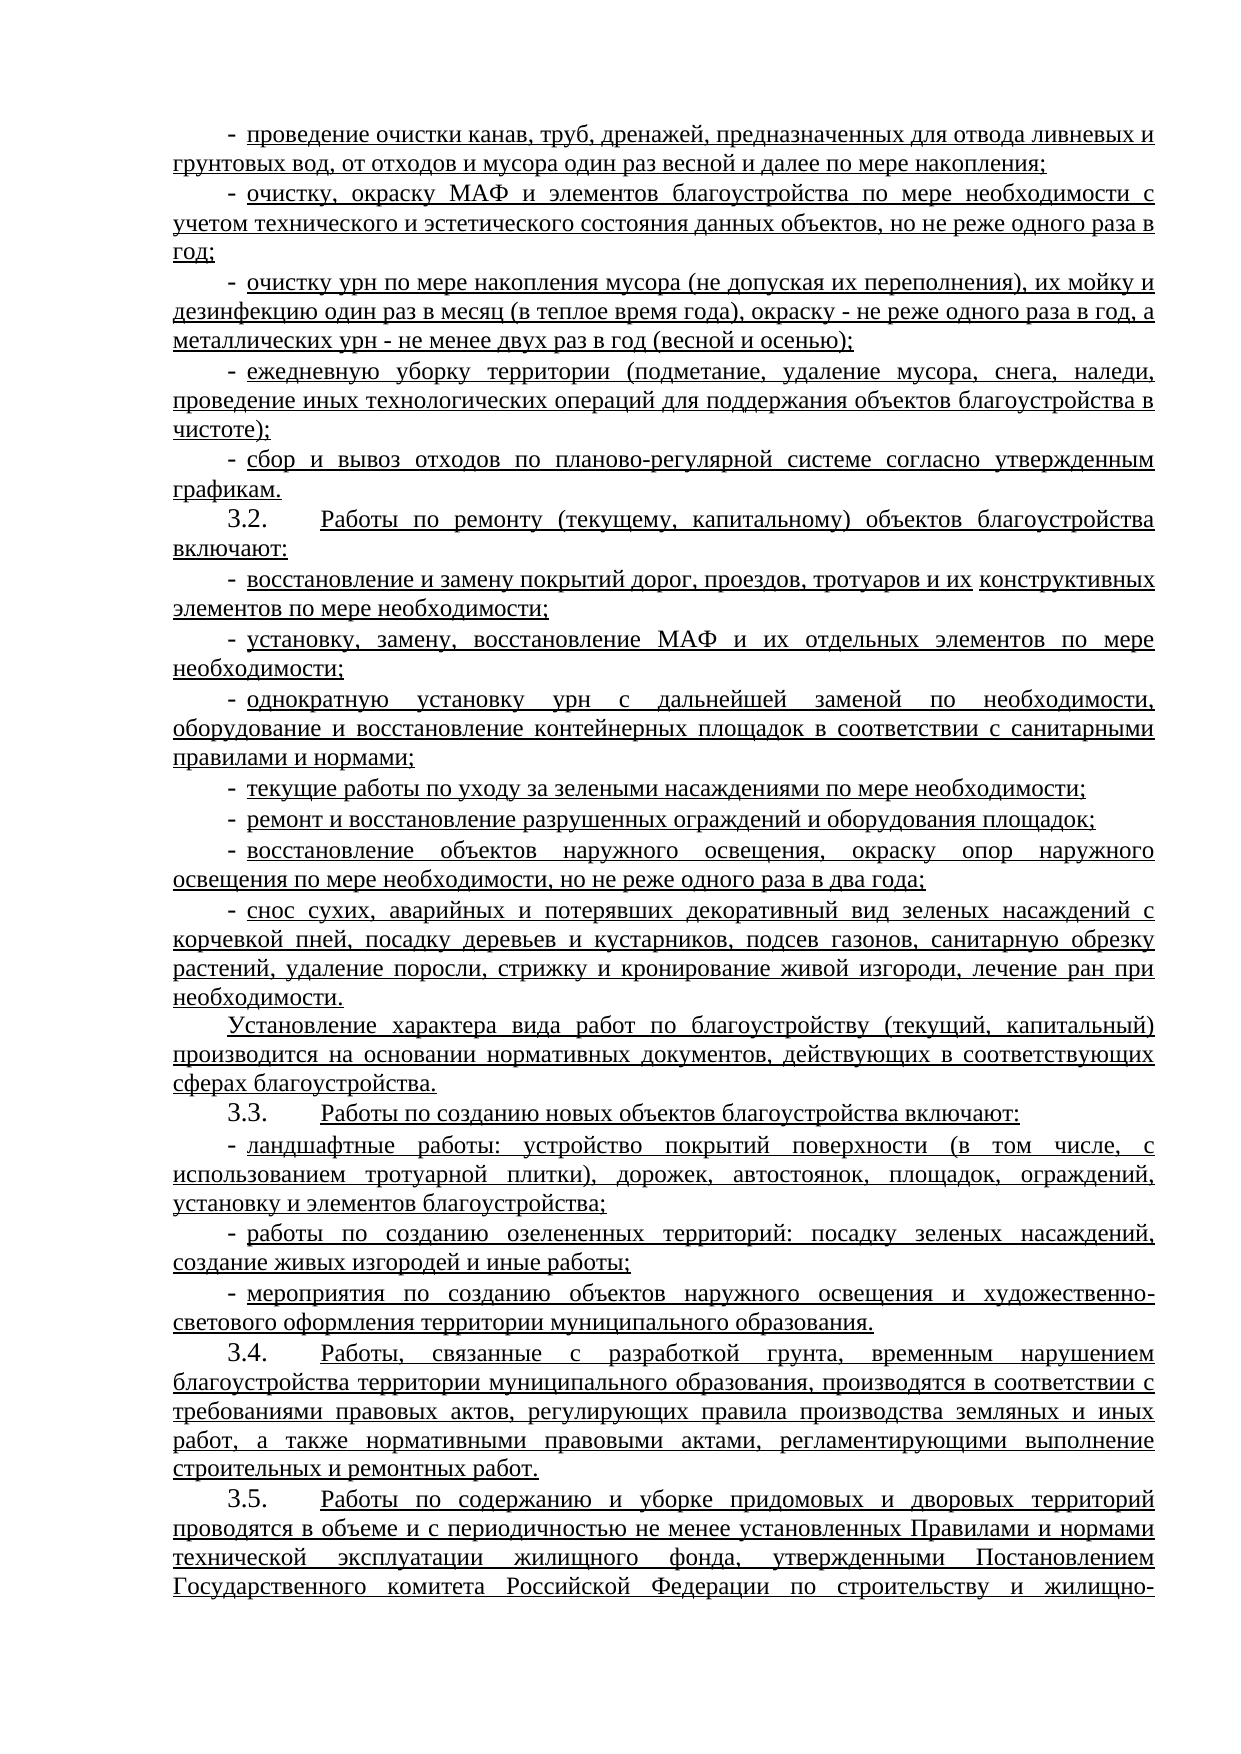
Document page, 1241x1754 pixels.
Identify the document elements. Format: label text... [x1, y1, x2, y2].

list однократную установку урн с дальнейшей заменой по необходимости, оборудование и восстановление контейнерных площадок в соответствии с санитарными правилами и нормами; [173, 740, 1155, 771]
list снос сухих, аварийных и потерявших декоративный вид зеленых насаждений с корчевкой пней, посадку деревьев и кустарников, подсев газонов, санитарную обрезку растений, удаление поросли, стрижку и кронирование живой изгороди, лечение ран при необходимости. [173, 951, 1155, 978]
text Установление характера вида работ по благоустройству (текущий, капитальный) производится на основании нормативных документов, действующих в соответствующих сферах благоустройства. [173, 1010, 1155, 1064]
list мероприятия по созданию объектов наружного освещения и художественносветового оформления территории муниципального образования. [173, 1276, 1155, 1336]
list очистку, окраску МАФ и элементов благоустройства по мере необходимости с учетом технического и эстетического состояния данных объектов, но не реже одного раза в год; [173, 234, 1155, 265]
list однократную установку урн с дальнейшей заменой по необходимости, оборудование и восстановление контейнерных площадок в соответствии с санитарными правилами и нормами; [173, 682, 1155, 738]
list Работы, связанные с разработкой грунта, временным нарушением благоустройства территории муниципального образования, производятся в соответствии с требованиями правовых актов, регулирующих правила производства земляных и иных работ, а также нормативными правовыми актами, регламентирующими выполнение строительных и ремонтных работ. [173, 1451, 1155, 1482]
list восстановление объектов наружного освещения, окраску опор наружного освещения по мере необходимости, но не реже одного раза в два года; [173, 833, 1155, 893]
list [173, 1569, 1155, 1596]
list ландшафтные работы: устройство покрытий поверхности (в том числе, с использованием тротуарной плитки), дорожек, автостоянок, площадок, ограждений, установку и элементов благоустройства; [173, 1128, 1155, 1184]
list сбор и вывоз отходов по планово-регулярной системе согласно утвержденным графикам. [173, 442, 1155, 502]
list установку, замену, восстановление МАФ и их отдельных элементов по мере необходимости; [173, 622, 1155, 682]
list ежедневную уборку территории (подметание, удаление мусора, снега, наледи, проведение иных технологических операций для поддержания объектов благоустройства в чистоте); [173, 354, 1155, 410]
list снос сухих, аварийных и потерявших декоративный вид зеленых насаждений с корчевкой пней, посадку деревьев и кустарников, подсев газонов, санитарную обрезку растений, удаление поросли, стрижку и кронирование живой изгороди, лечение ран при необходимости. [173, 893, 1155, 949]
list очистку, окраску МАФ и элементов благоустройства по мере необходимости с учетом технического и эстетического состояния данных объектов, но не реже одного раза в год; [173, 177, 1155, 233]
list проведение очистки канав, труб, дренажей, предназначенных для отвода ливневых и грунтовых вод, от отходов и мусора один раз весной и далее по мере накопления; [173, 117, 1155, 177]
list восстановление и замену покрытий дорог, проездов, тротуаров и их конструктивных элементов по мере необходимости; [173, 562, 1155, 622]
text Установление характера вида работ по благоустройству (текущий, капитальный) производится на основании нормативных документов, действующих в соответствующих сферах благоустройства. [173, 1066, 1155, 1097]
list Работы, связанные с разработкой грунта, временным нарушением благоустройства территории муниципального образования, производятся в соответствии с требованиями правовых актов, регулирующих правила производства земляных и иных работ, а также нормативными правовыми актами, регламентирующими выполнение строительных и ремонтных работ. [173, 1394, 1155, 1421]
list очистку урн по мере накопления мусора (не допуская их переполнения), их мойку и дезинфекцию один раз в месяц (в теплое время года), окраску - не реже одного раза в год, а металлических урн - не менее двух раз в год (весной и осенью); [173, 323, 1155, 354]
list ремонт и восстановление разрушенных ограждений и оборудования площадок; [173, 802, 1155, 833]
list снос сухих, аварийных и потерявших декоративный вид зеленых насаждений с корчевкой пней, посадку деревьев и кустарников, подсев газонов, санитарную обрезку растений, удаление поросли, стрижку и кронирование живой изгороди, лечение ран при необходимости. [173, 979, 1155, 1010]
list текущие работы по уходу за зелеными насаждениями по мере необходимости; [173, 771, 1155, 802]
list ландшафтные работы: устройство покрытий поверхности (в том числе, с использованием тротуарной плитки), дорожек, автостоянок, площадок, ограждений, установку и элементов благоустройства; [173, 1185, 1155, 1216]
list Работы по ремонту (текущему, капитальному) объектов благоустройства включают: [173, 502, 1155, 562]
list ежедневную уборку территории (подметание, удаление мусора, снега, наледи, проведение иных технологических операций для поддержания объектов благоустройства в чистоте); [173, 411, 1155, 442]
list Работы по созданию новых объектов благоустройства включают: [173, 1097, 1155, 1128]
list Работы, связанные с разработкой грунта, временным нарушением благоустройства территории муниципального образования, производятся в соответствии с требованиями правовых актов, регулирующих правила производства земляных и иных работ, а также нормативными правовыми актами, регламентирующими выполнение строительных и ремонтных работ. [173, 1336, 1155, 1392]
list очистку урн по мере накопления мусора (не допуская их переполнения), их мойку и дезинфекцию один раз в месяц (в теплое время года), окраску - не реже одного раза в год, а металлических урн - не менее двух раз в год (весной и осенью); [173, 265, 1155, 321]
list Работы, связанные с разработкой грунта, временным нарушением благоустройства территории муниципального образования, производятся в соответствии с требованиями правовых актов, регулирующих правила производства земляных и иных работ, а также нормативными правовыми актами, регламентирующими выполнение строительных и ремонтных работ. [173, 1422, 1155, 1450]
list работы по созданию озелененных территорий: посадку зеленых насаждений, создание живых изгородей и иные работы; [173, 1216, 1155, 1276]
